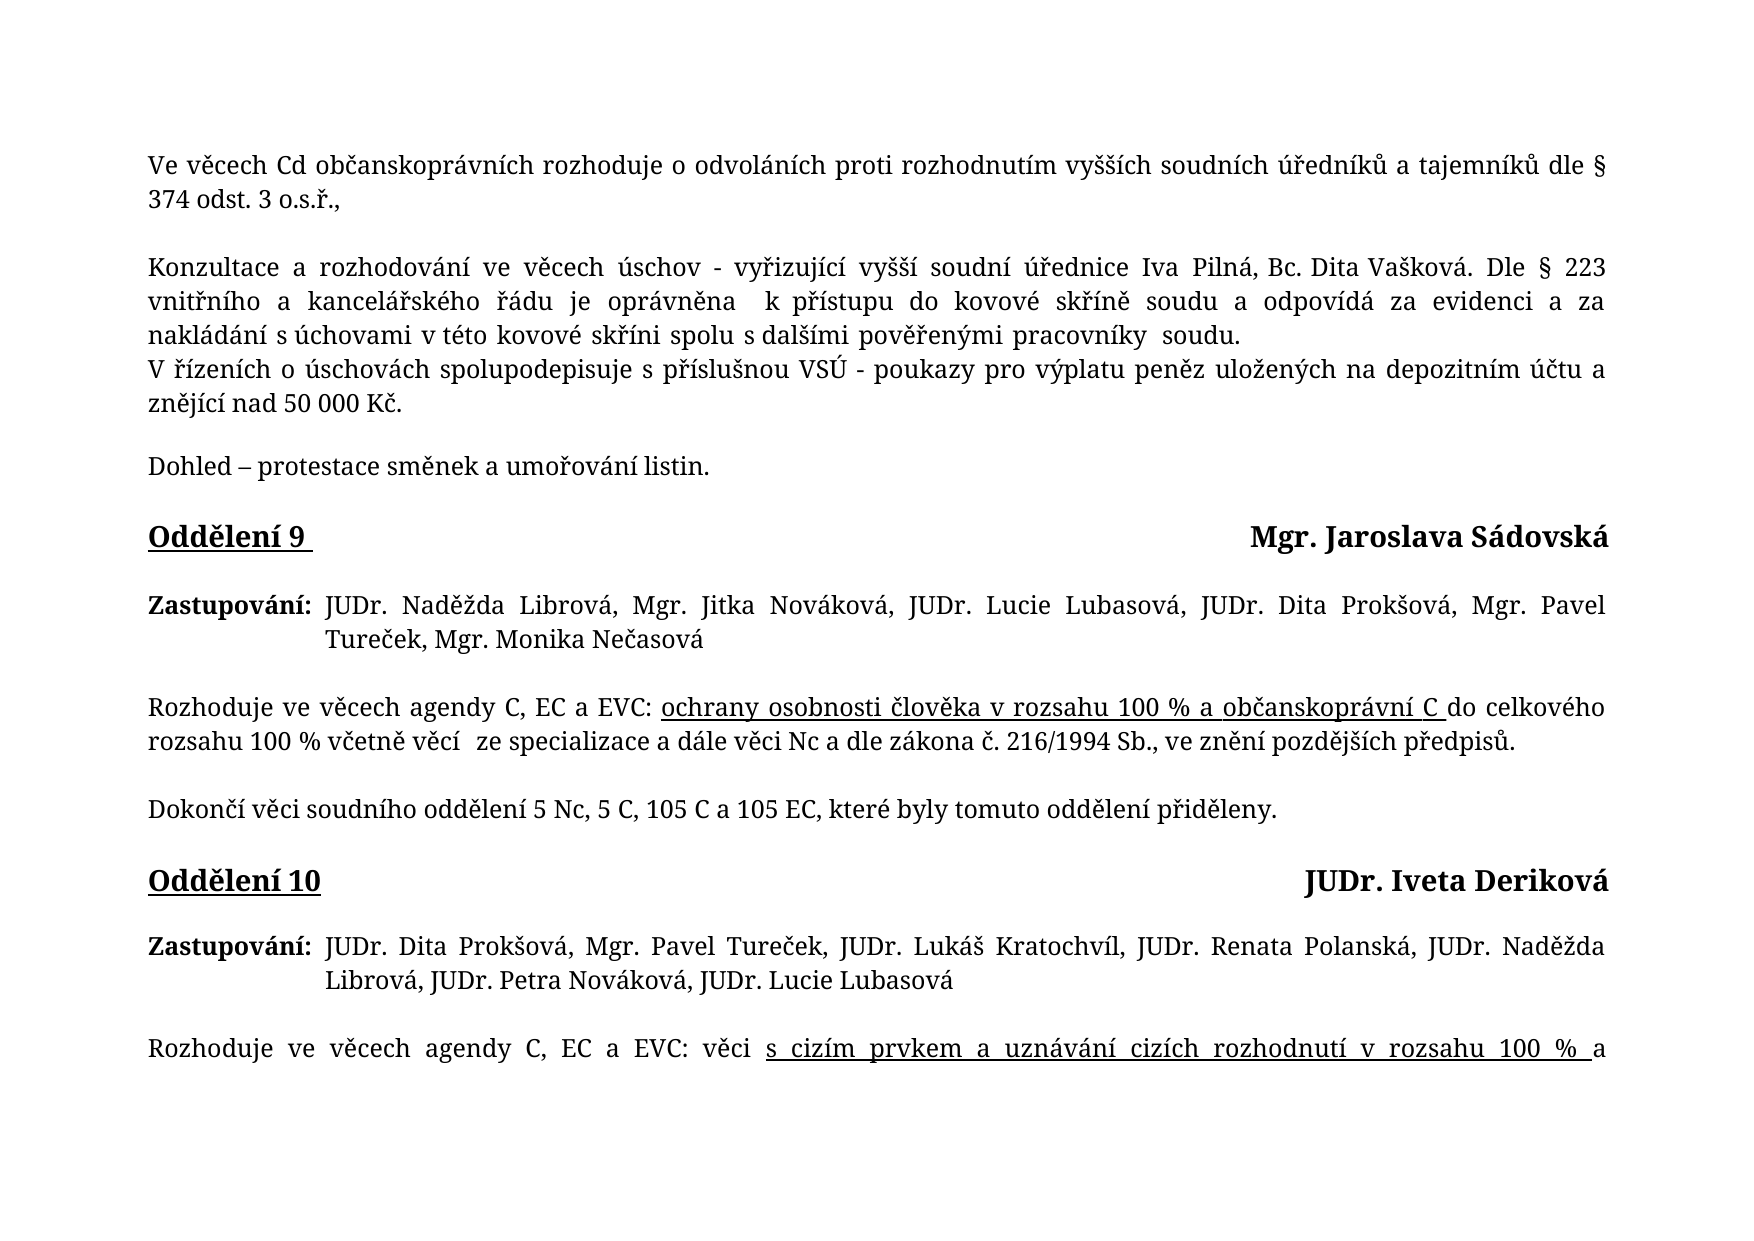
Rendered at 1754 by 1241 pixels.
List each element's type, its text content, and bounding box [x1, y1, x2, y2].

text Rozhoduje ve věcech agendy C, EC a EVC: ochrany osobnosti člověka v rozsahu 100 % a občanskoprávní C do celkového rozsahu 100 % včetně věcí ze specializace a dále věci Nc a dle zákona č. 216/1994 Sb., ve znění pozdějších předpisů. [148, 690, 1606, 758]
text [148, 1030, 1606, 1064]
text Dokončí věci soudního oddělení 5 Nc, 5 C, 105 C a 105 EC, které byly tomuto oddělení přiděleny. [148, 792, 1606, 826]
subtitle Oddělení 9 Mgr. Jaroslava Sádovská [148, 517, 1606, 556]
text Ve věcech Cd občanskoprávních rozhoduje o odvoláních proti rozhodnutím vyšších soudních úředníků a tajemníků dle § 374 odst. 3 o.s.ř., [148, 148, 1606, 216]
subtitle Oddělení 10 JUDr. Iveta Deriková [148, 860, 1606, 900]
text Konzultace a rozhodování ve věcech úschov - vyřizující vyšší soudní úřednice Iva Pilná, Bc. Dita Vašková. Dle § 223 vnitřního a kancelářského řádu je oprávněna k přístupu do kovové skříně soudu a odpovídá za evidenci a za nakládání s úchovami v této kovové skříni spolu s dalšími pověřenými pracovníky soudu. [148, 250, 1606, 352]
text Dohled – protestace směnek a umořování listin. [148, 448, 1606, 483]
text V řízeních o úschovách spolupodepisuje s příslušnou VSÚ - poukazy pro výplatu peněz uložených na depozitním účtu a znějící nad 50 000 Kč. [148, 352, 1606, 420]
text Zastupování: JUDr. Naděžda Librová, Mgr. Jitka Nováková, JUDr. Lucie Lubasová, JUDr. Dita Prokšová, Mgr. Pavel Tureček, Mgr. Monika Nečasová [148, 588, 1606, 656]
text Zastupování: JUDr. Dita Prokšová, Mgr. Pavel Tureček, JUDr. Lukáš Kratochvíl, JUDr. Renata Polanská, JUDr. Naděžda Librová, JUDr. Petra Nováková, JUDr. Lucie Lubasová [148, 928, 1606, 996]
